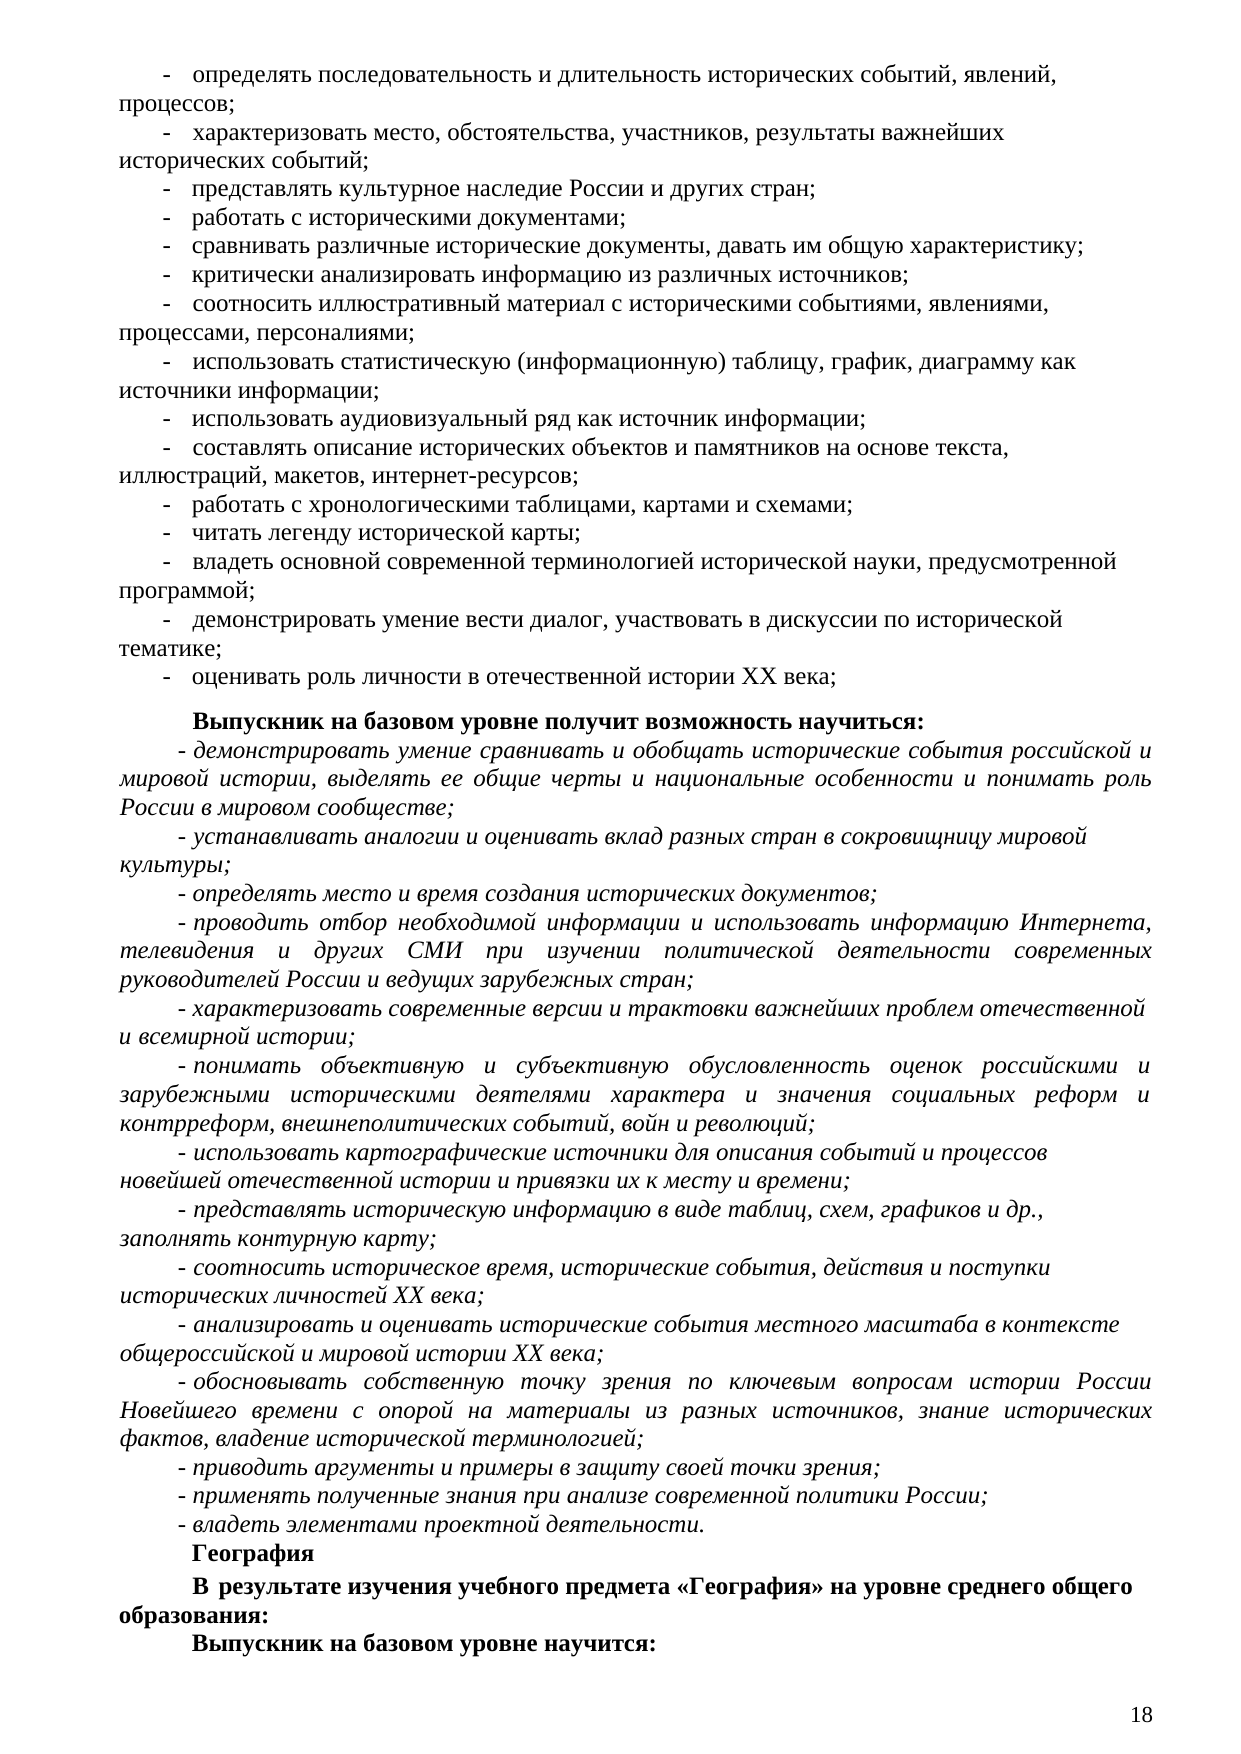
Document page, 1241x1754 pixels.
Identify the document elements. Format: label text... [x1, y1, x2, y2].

list результате изучения учебного предмета «География» на уровне среднего общего образования: [119, 1571, 1153, 1629]
list составлять описание исторических объектов и памятников на основе текста, иллюстраций, макетов, интернет-ресурсов; [119, 432, 1151, 489]
list оценивать роль личности в отечественной истории ХХ века; [162, 661, 1153, 690]
list анализировать и оценивать исторические события местного масштаба в контексте общероссийской и мировой истории ХХ века; [119, 1309, 1153, 1367]
list демонстрировать умение сравнивать и обобщать исторические события российской и мировой истории, выделять ее общие черты и национальные особенности и понимать роль России в мировом сообществе; [119, 736, 1153, 821]
list использовать аудиовизуальный ряд как источник информации; [162, 403, 1153, 432]
list работать с хронологическими таблицами, картами и схемами; [162, 489, 1153, 518]
list использовать статистическую (информационную) таблицу, график, диаграмму как источники информации; [119, 346, 1153, 403]
list представлять культурное наследие России и других стран; [162, 174, 1153, 202]
list понимать объективную и субъективную обусловленность оценок российскими и зарубежными историческими деятелями характера и значения социальных реформ и контрреформ, внешнеполитических событий, войн и революций; [119, 1050, 1151, 1136]
list применять полученные знания при анализе современной политики России; [178, 1481, 1153, 1509]
list обосновывать собственную точку зрения по ключевым вопросам истории России Новейшего времени с опорой на материалы из разных источников, знание исторических фактов, владение исторической терминологией; [119, 1367, 1153, 1452]
list владеть элементами проектной деятельности. [178, 1509, 1153, 1538]
list проводить отбор необходимой информации и использовать информацию Интернета, телевидения и других СМИ при изучении политической деятельности современных руководителей России и ведущих зарубежных стран; [119, 907, 1153, 993]
list определять последовательность и длительность исторических событий, явлений, процессов; [119, 59, 1153, 117]
list соотносить историческое время, исторические события, действия и поступки исторических личностей ХХ века; [119, 1252, 1153, 1309]
text География [192, 1538, 1153, 1567]
list устанавливать аналогии и оценивать вклад разных стран в сокровищницу мировой культуры; [119, 821, 1153, 878]
list представлять историческую информацию в виде таблиц, схем, графиков и др., заполнять контурную карту; [119, 1194, 1153, 1252]
list характеризовать современные версии и трактовки важнейших проблем отечественной [178, 993, 1153, 1022]
list сравнивать различные исторические документы, давать им общую характеристику; [162, 231, 1153, 259]
list всемирной истории; [119, 1022, 1153, 1050]
list определять место и время создания исторических документов; [178, 878, 1153, 907]
list использовать картографические источники для описания событий и процессов новейшей отечественной истории и привязки их к месту и времени; [119, 1137, 1153, 1194]
list приводить аргументы и примеры в защиту своей точки зрения; [178, 1452, 1153, 1481]
list владеть основной современной терминологией исторической науки, предусмотренной программой; [119, 546, 1153, 604]
list демонстрировать умение вести диалог, участвовать в дискуссии по исторической тематике; [119, 604, 1153, 661]
list критически анализировать информацию из различных источников; [162, 259, 1153, 288]
list характеризовать место, обстоятельства, участников, результаты важнейших исторических событий; [119, 117, 1153, 174]
list работать с историческими документами; [162, 202, 1153, 231]
list читать легенду исторической карты; [162, 518, 1153, 546]
text Выпускник на базовом уровне научится: [192, 1629, 1153, 1657]
text Выпускник на базовом уровне получит возможность научиться: [192, 706, 1153, 735]
list соотносить иллюстративный материал с историческими событиями, явлениями, процессами, персоналиями; [119, 288, 1153, 346]
